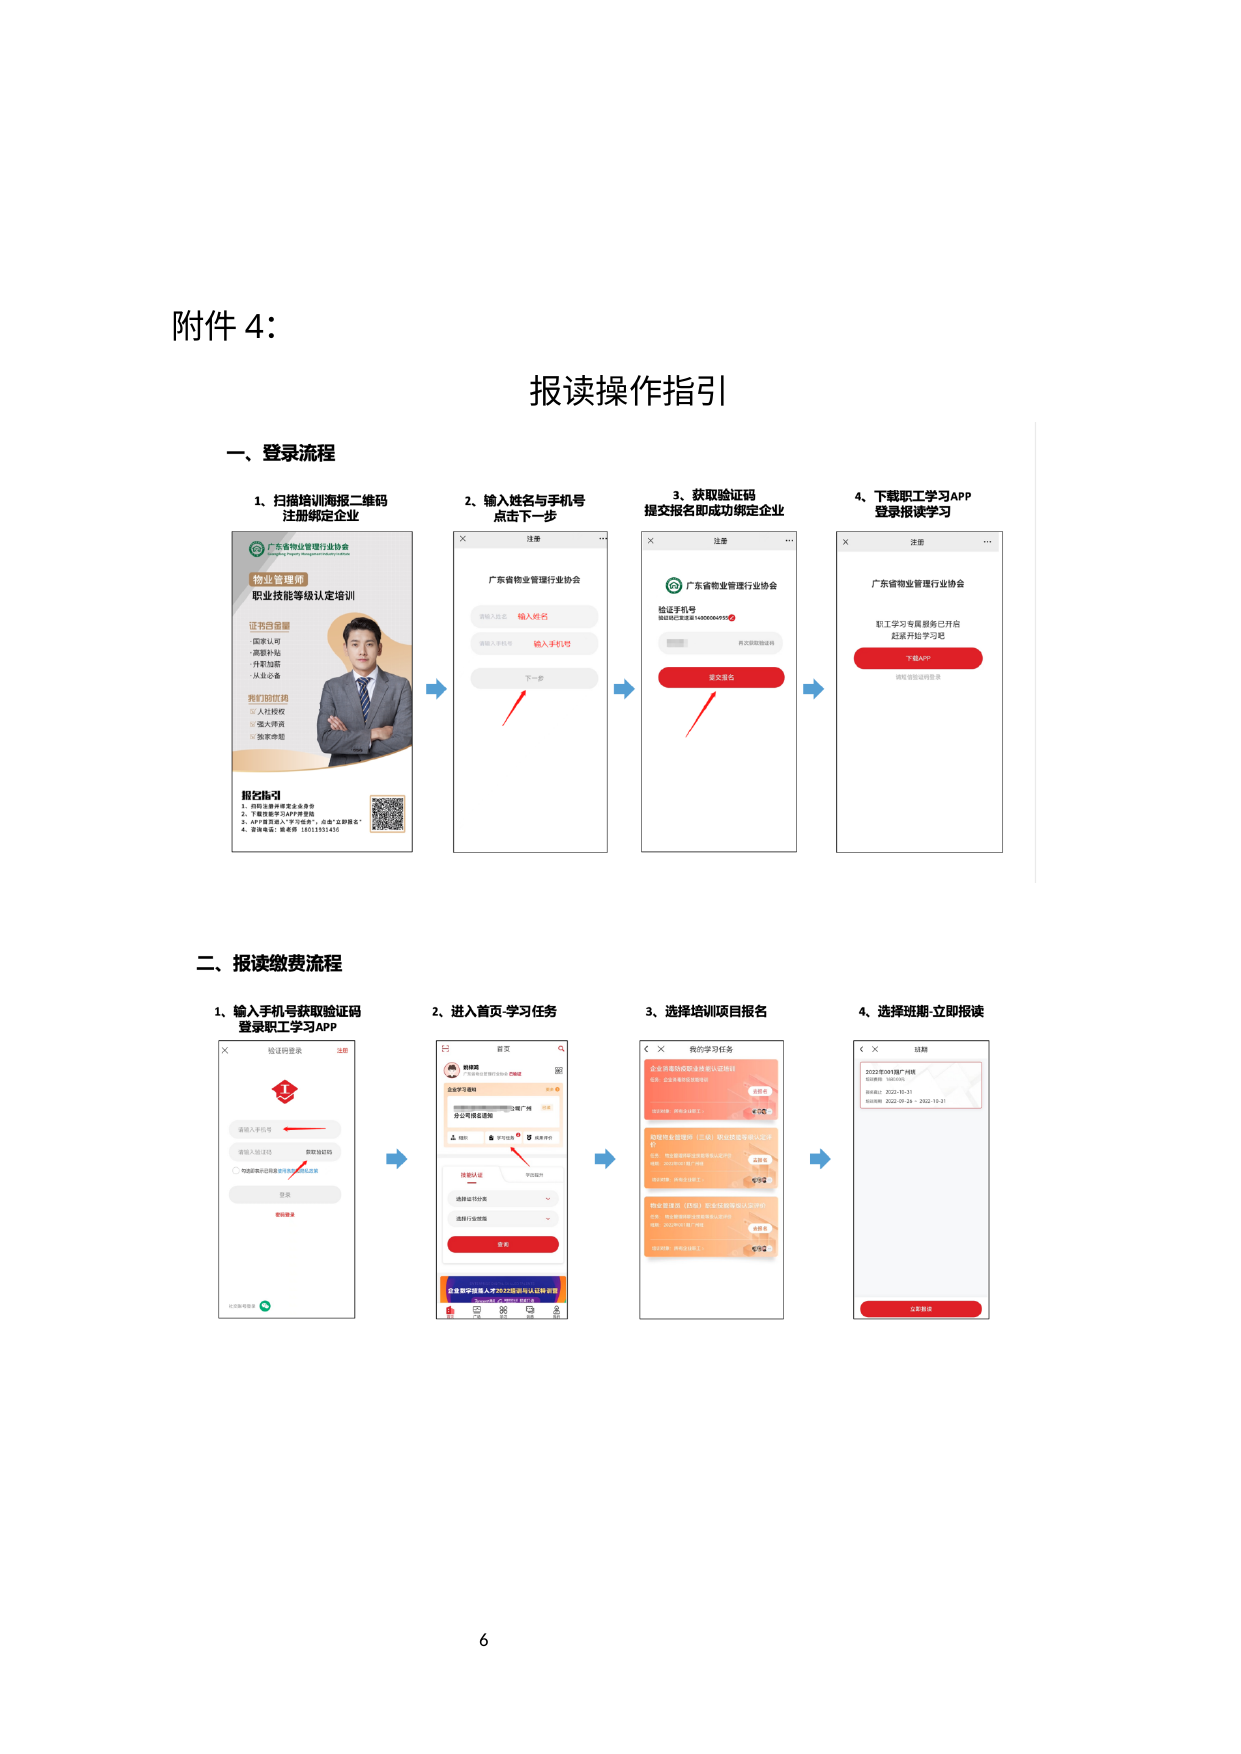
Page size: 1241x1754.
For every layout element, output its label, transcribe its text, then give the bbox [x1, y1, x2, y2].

text 附件4： [171, 292, 1087, 357]
picture [171, 422, 1037, 883]
picture [171, 909, 1037, 1351]
text 报读操作指引 [171, 357, 1087, 422]
